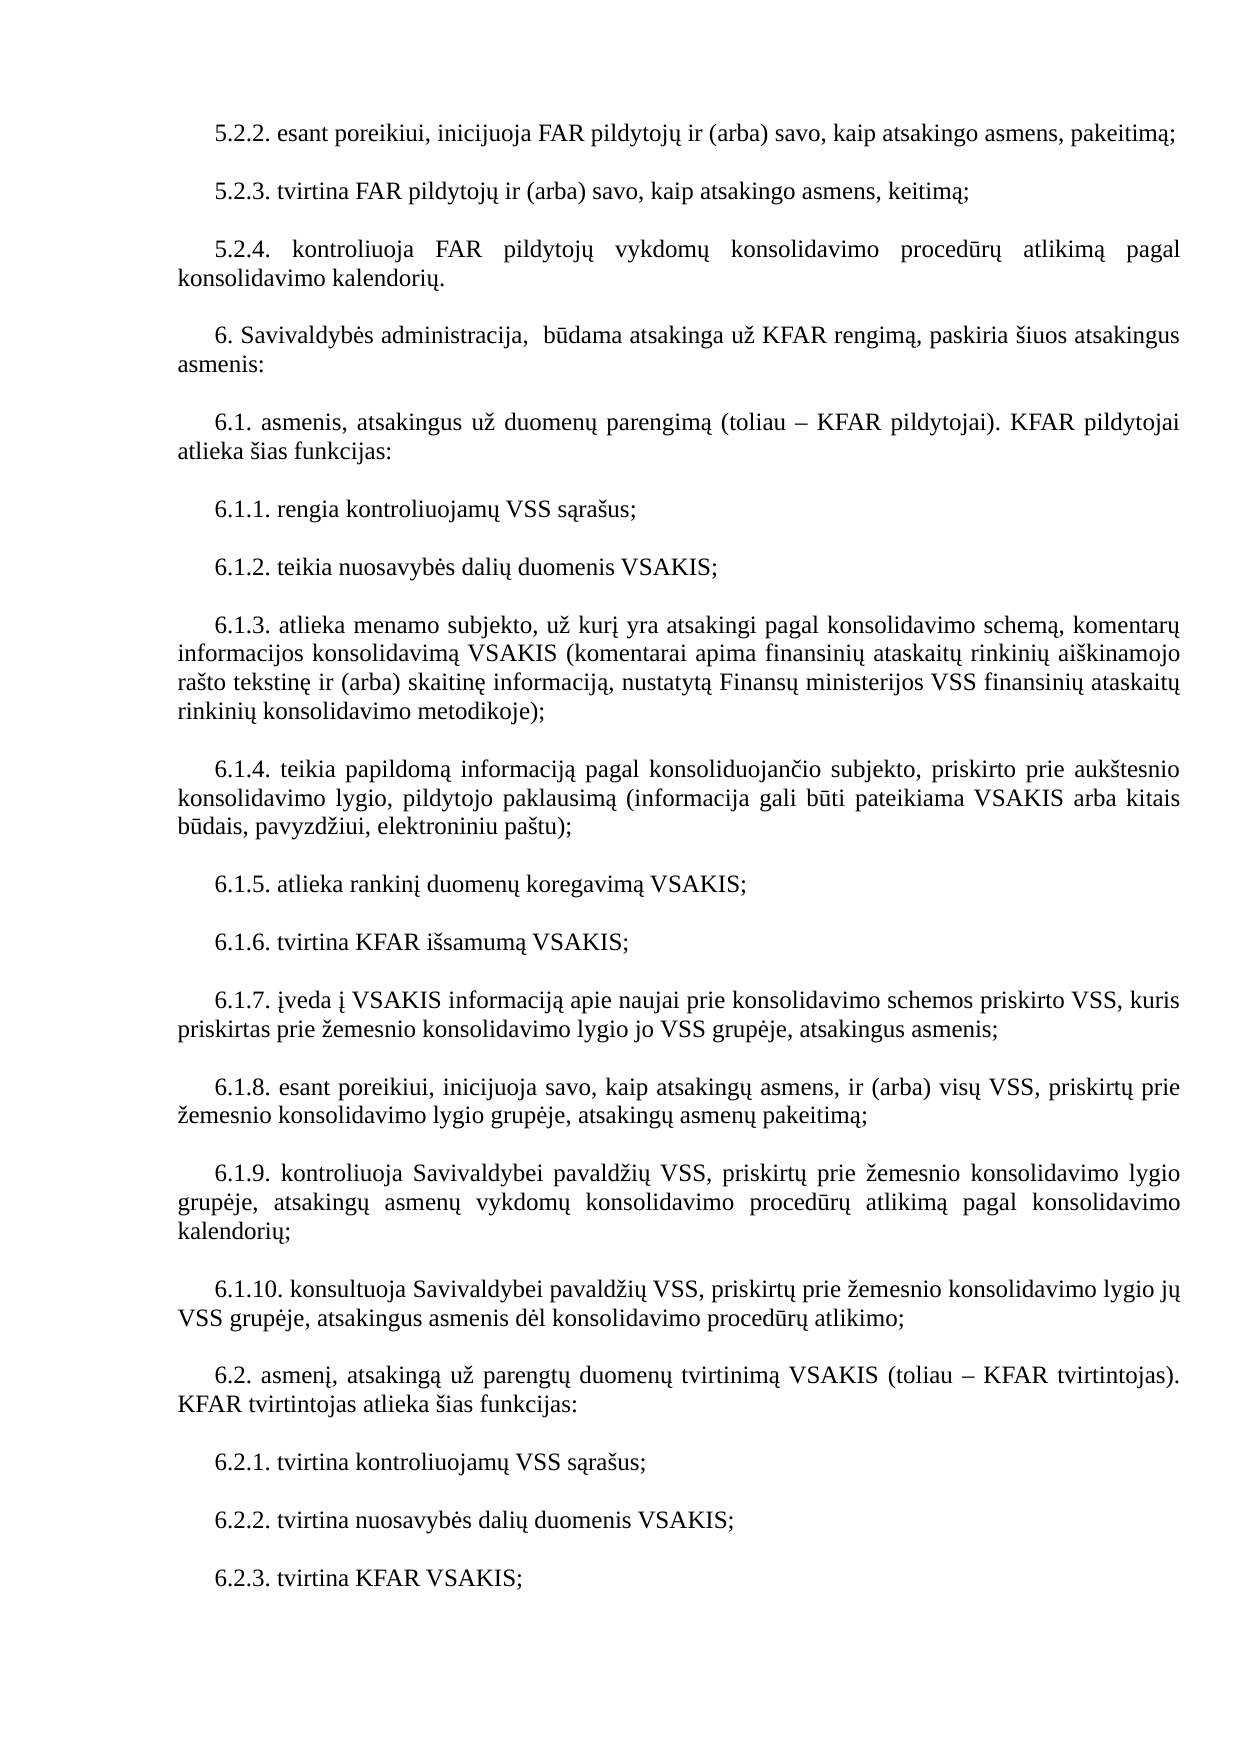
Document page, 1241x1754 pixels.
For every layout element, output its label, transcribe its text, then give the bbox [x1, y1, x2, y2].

text 6.1.7. įveda į VSAKIS informaciją apie naujai prie konsolidavimo schemos priskirto VSS, kuris priskirtas prie žemesnio konsolidavimo lygio jo VSS grupėje, atsakingus asmenis; [177, 985, 1181, 1043]
text 6.1.1. rengia kontroliuojamų VSS sąrašus; [177, 494, 1181, 523]
text 6.1. asmenis, atsakingus už duomenų parengimą (toliau – KFAR pildytojai). KFAR pildytojai atlieka šias funkcijas: [177, 407, 1181, 465]
text 6.2.2. tvirtina nuosavybės dalių duomenis VSAKIS; [177, 1505, 1181, 1534]
text 5.2.3. tvirtina FAR pildytojų ir (arba) savo, kaip atsakingo asmens, keitimą; [177, 176, 1181, 205]
text 6.1.6. tvirtina KFAR išsamumą VSAKIS; [177, 927, 1181, 956]
text 6.2. asmenį, atsakingą už parengtų duomenų tvirtinimą VSAKIS (toliau – KFAR tvirtintojas). KFAR tvirtintojas atlieka šias funkcijas: [177, 1361, 1181, 1418]
text 6. Savivaldybės administracija, būdama atsakinga už KFAR rengimą, paskiria šiuos atsakingus asmenis: [177, 321, 1181, 378]
text 6.1.9. kontroliuoja Savivaldybei pavaldžių VSS, priskirtų prie žemesnio konsolidavimo lygio grupėje, atsakingų asmenų vykdomų konsolidavimo procedūrų atlikimą pagal konsolidavimo kalendorių; [177, 1158, 1181, 1245]
text 6.1.2. teikia nuosavybės dalių duomenis VSAKIS; [177, 552, 1181, 581]
text 6.2.3. tvirtina KFAR VSAKIS; [177, 1563, 1181, 1592]
text 6.2.1. tvirtina kontroliuojamų VSS sąrašus; [177, 1447, 1181, 1476]
text 6.1.3. atlieka menamo subjekto, už kurį yra atsakingi pagal konsolidavimo schemą, komentarų informacijos konsolidavimą VSAKIS (komentarai apima finansinių ataskaitų rinkinių aiškinamojo rašto tekstinę ir (arba) skaitinę informaciją, nustatytą Finansų ministerijos VSS finansinių ataskaitų rinkinių konsolidavimo metodikoje); [177, 610, 1181, 725]
text 6.1.5. atlieka rankinį duomenų koregavimą VSAKIS; [177, 869, 1181, 898]
text 6.1.8. esant poreikiui, inicijuoja savo, kaip atsakingų asmens, ir (arba) visų VSS, priskirtų prie žemesnio konsolidavimo lygio grupėje, atsakingų asmenų pakeitimą; [177, 1072, 1181, 1129]
text 6.1.10. konsultuoja Savivaldybei pavaldžių VSS, priskirtų prie žemesnio konsolidavimo lygio jų VSS grupėje, atsakingus asmenis dėl konsolidavimo procedūrų atlikimo; [177, 1274, 1181, 1331]
text 6.1.4. teikia papildomą informaciją pagal konsoliduojančio subjekto, priskirto prie aukštesnio konsolidavimo lygio, pildytojo paklausimą (informacija gali būti pateikiama VSAKIS arba kitais būdais, pavyzdžiui, elektroniniu paštu); [177, 754, 1181, 840]
text 5.2.4. kontroliuoja FAR pildytojų vykdomų konsolidavimo procedūrų atlikimą pagal konsolidavimo kalendorių. [177, 234, 1181, 291]
text 5.2.2. esant poreikiui, inicijuoja FAR pildytojų ir (arba) savo, kaip atsakingo asmens, pakeitimą; [177, 118, 1181, 147]
